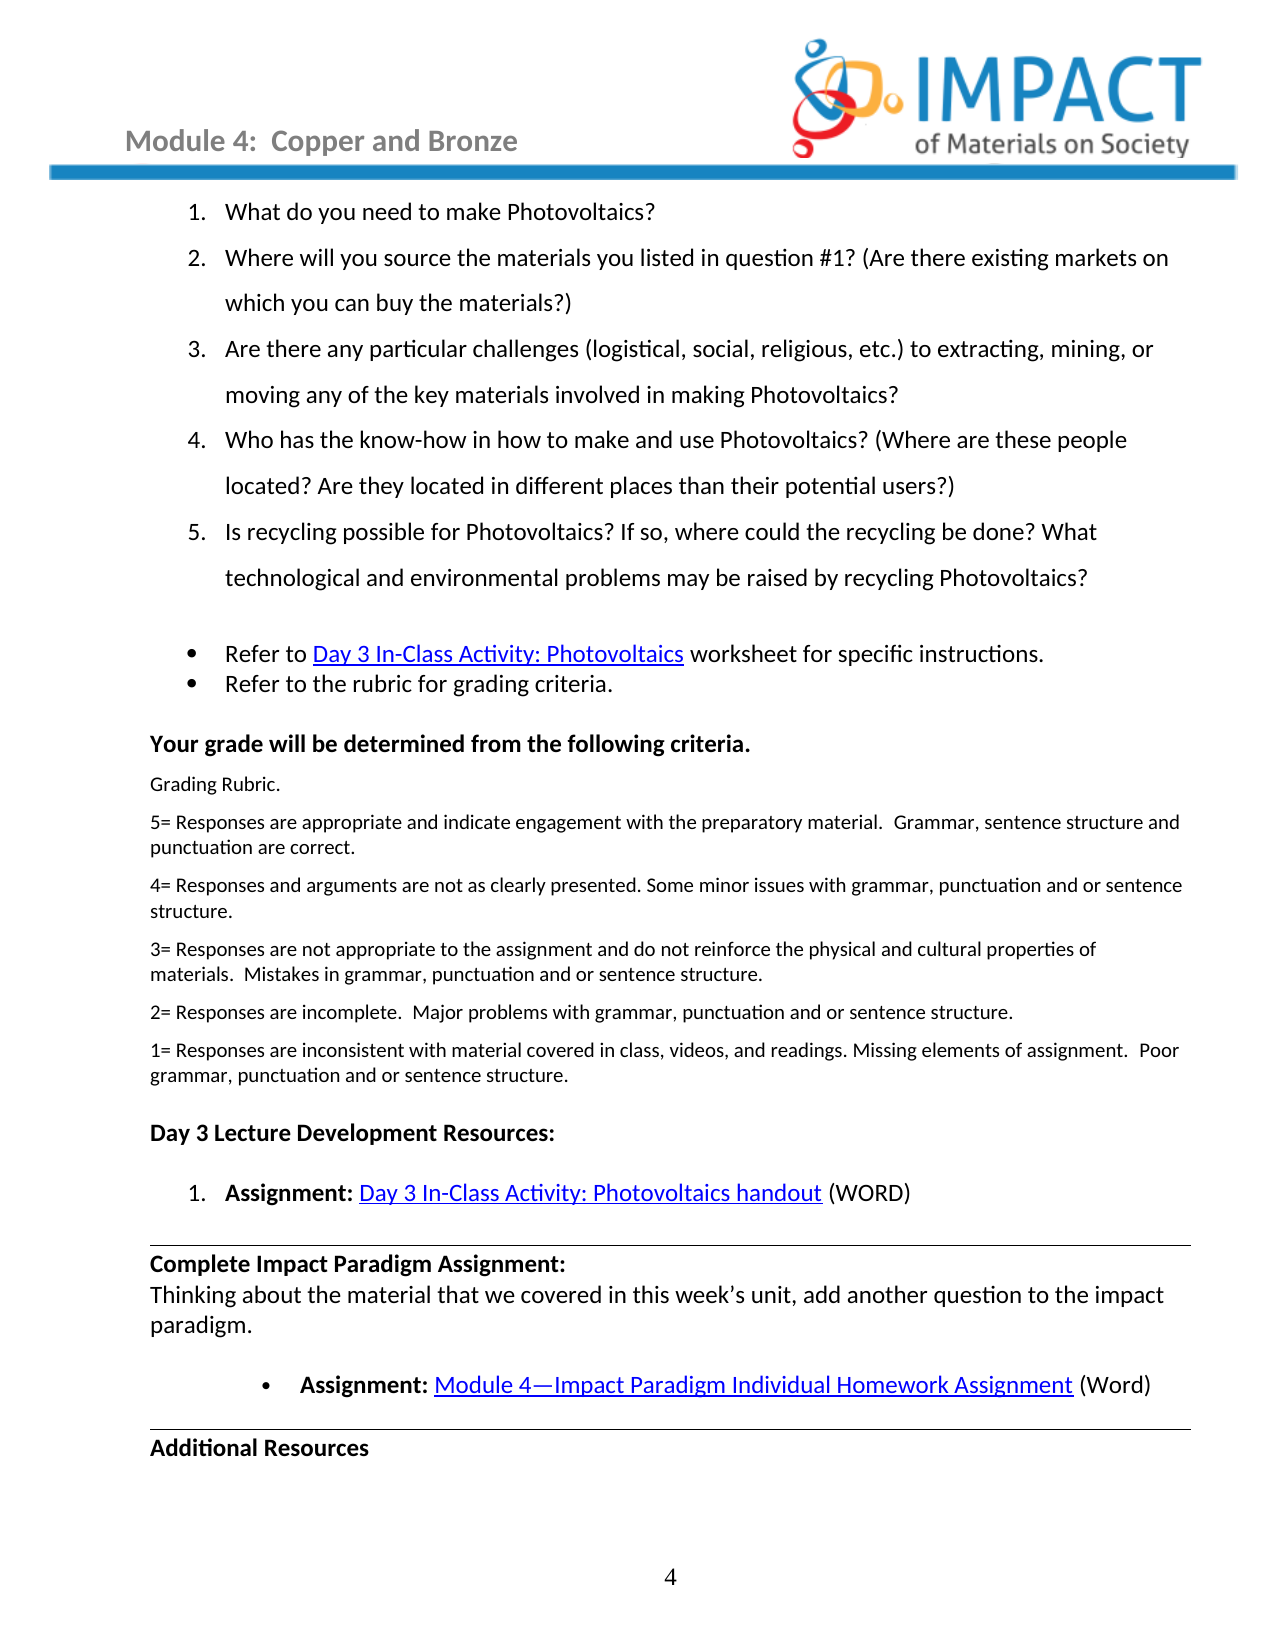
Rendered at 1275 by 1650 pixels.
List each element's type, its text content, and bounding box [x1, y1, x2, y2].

picture [49, 163, 1239, 180]
text Grading Rubric. [150, 771, 1191, 797]
text Your grade will be determined from the following criteria. [150, 728, 1191, 759]
list Refer to Day 3 In-Class Activity: Photovoltaics worksheet for specific instructions. [187, 638, 1191, 668]
list Who has the know-how in how to make and use Photovoltaics? (Where are these people located? Are they located in different places than their potential users?) [187, 424, 1191, 501]
list Refer to the rubric for grading criteria. [187, 668, 1191, 699]
text Complete Impact Paradigm Assignment: [150, 1246, 1191, 1279]
text Day 3 Lecture Development Resources: [150, 1117, 1191, 1148]
list Is recycling possible for Photovoltaics? If so, where could the recycling be done? What technological and environmental problems may be raised by recycling Photovoltaics? [187, 516, 1191, 592]
list What do you need to make Photovoltaics? [187, 196, 1191, 226]
text Additional Resources [150, 1430, 1191, 1462]
text Thinking about the material that we covered in this week’s unit, add another question to the impact paradigm. [150, 1279, 1191, 1340]
text 3= Responses are not appropriate to the assignment and do not reinforce the physical and cultural properties of materials. Mistakes in grammar, punctuation and or sentence structure. [150, 936, 1191, 987]
text 2= Responses are incomplete. Major problems with grammar, punctuation and or sentence structure. [150, 999, 1191, 1024]
list Assignment: Day 3 In-Class Activity: Photovoltaics handout (WORD) [187, 1177, 1191, 1207]
text 5= Responses are appropriate and indicate engagement with the preparatory material. Grammar, sentence structure and punctuation are correct. [150, 809, 1191, 860]
picture [763, 31, 1275, 158]
list Are there any particular challenges (logistical, social, religious, etc.) to extracting, mining, or moving any of the key materials involved in making Photovoltaics? [187, 333, 1191, 409]
text 1= Responses are inconsistent with material covered in class, videos, and readings. Missing elements of assignment. Poor grammar, punctuation and or sentence structure. [150, 1037, 1191, 1088]
list Assignment: Module 4—Impact Paradigm Individual Homework Assignment (Word) [262, 1369, 1191, 1399]
list Where will you source the materials you listed in question #1? (Are there existing markets on which you can buy the materials?) [187, 242, 1191, 318]
text 4= Responses and arguments are not as clearly presented. Some minor issues with grammar, punctuation and or sentence structure. [150, 872, 1191, 923]
